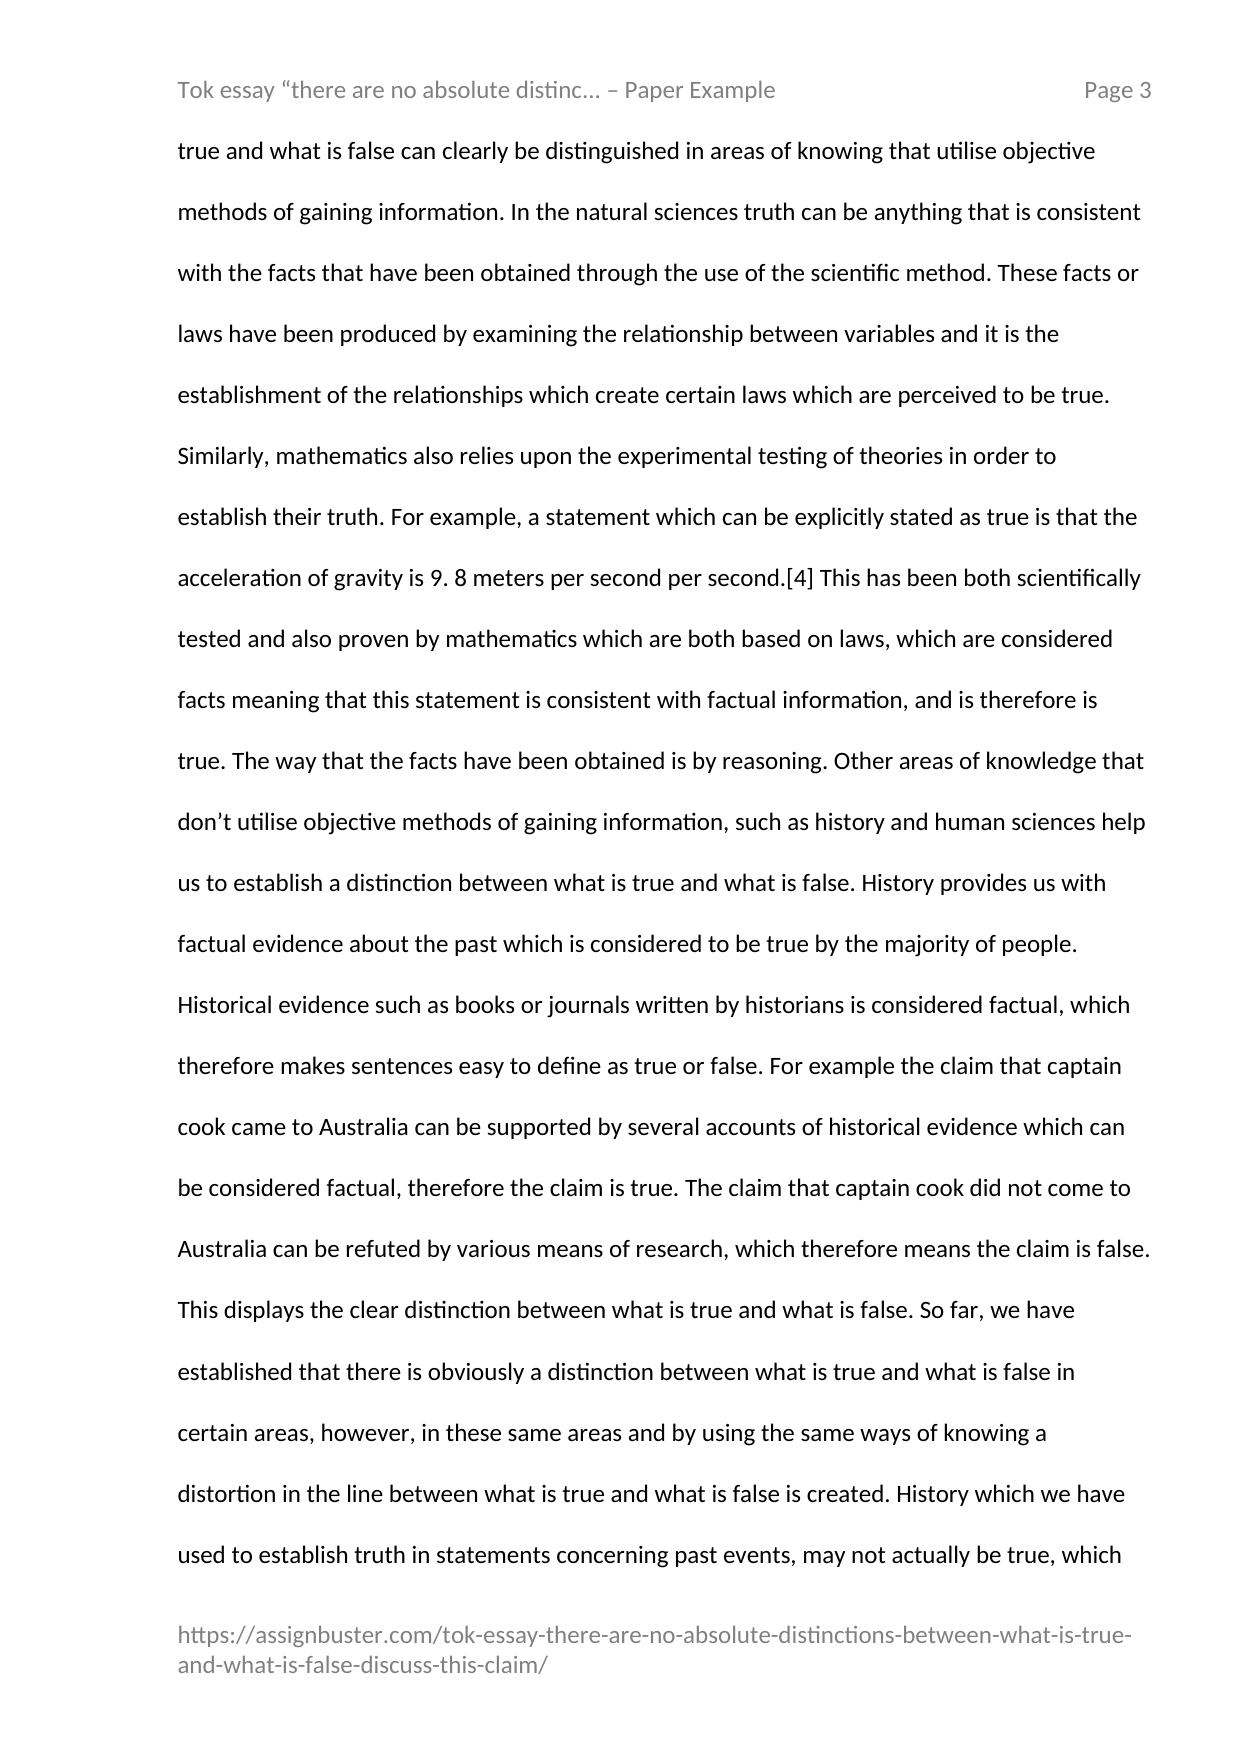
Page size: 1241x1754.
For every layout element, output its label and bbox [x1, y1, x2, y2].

text [177, 135, 1152, 1569]
